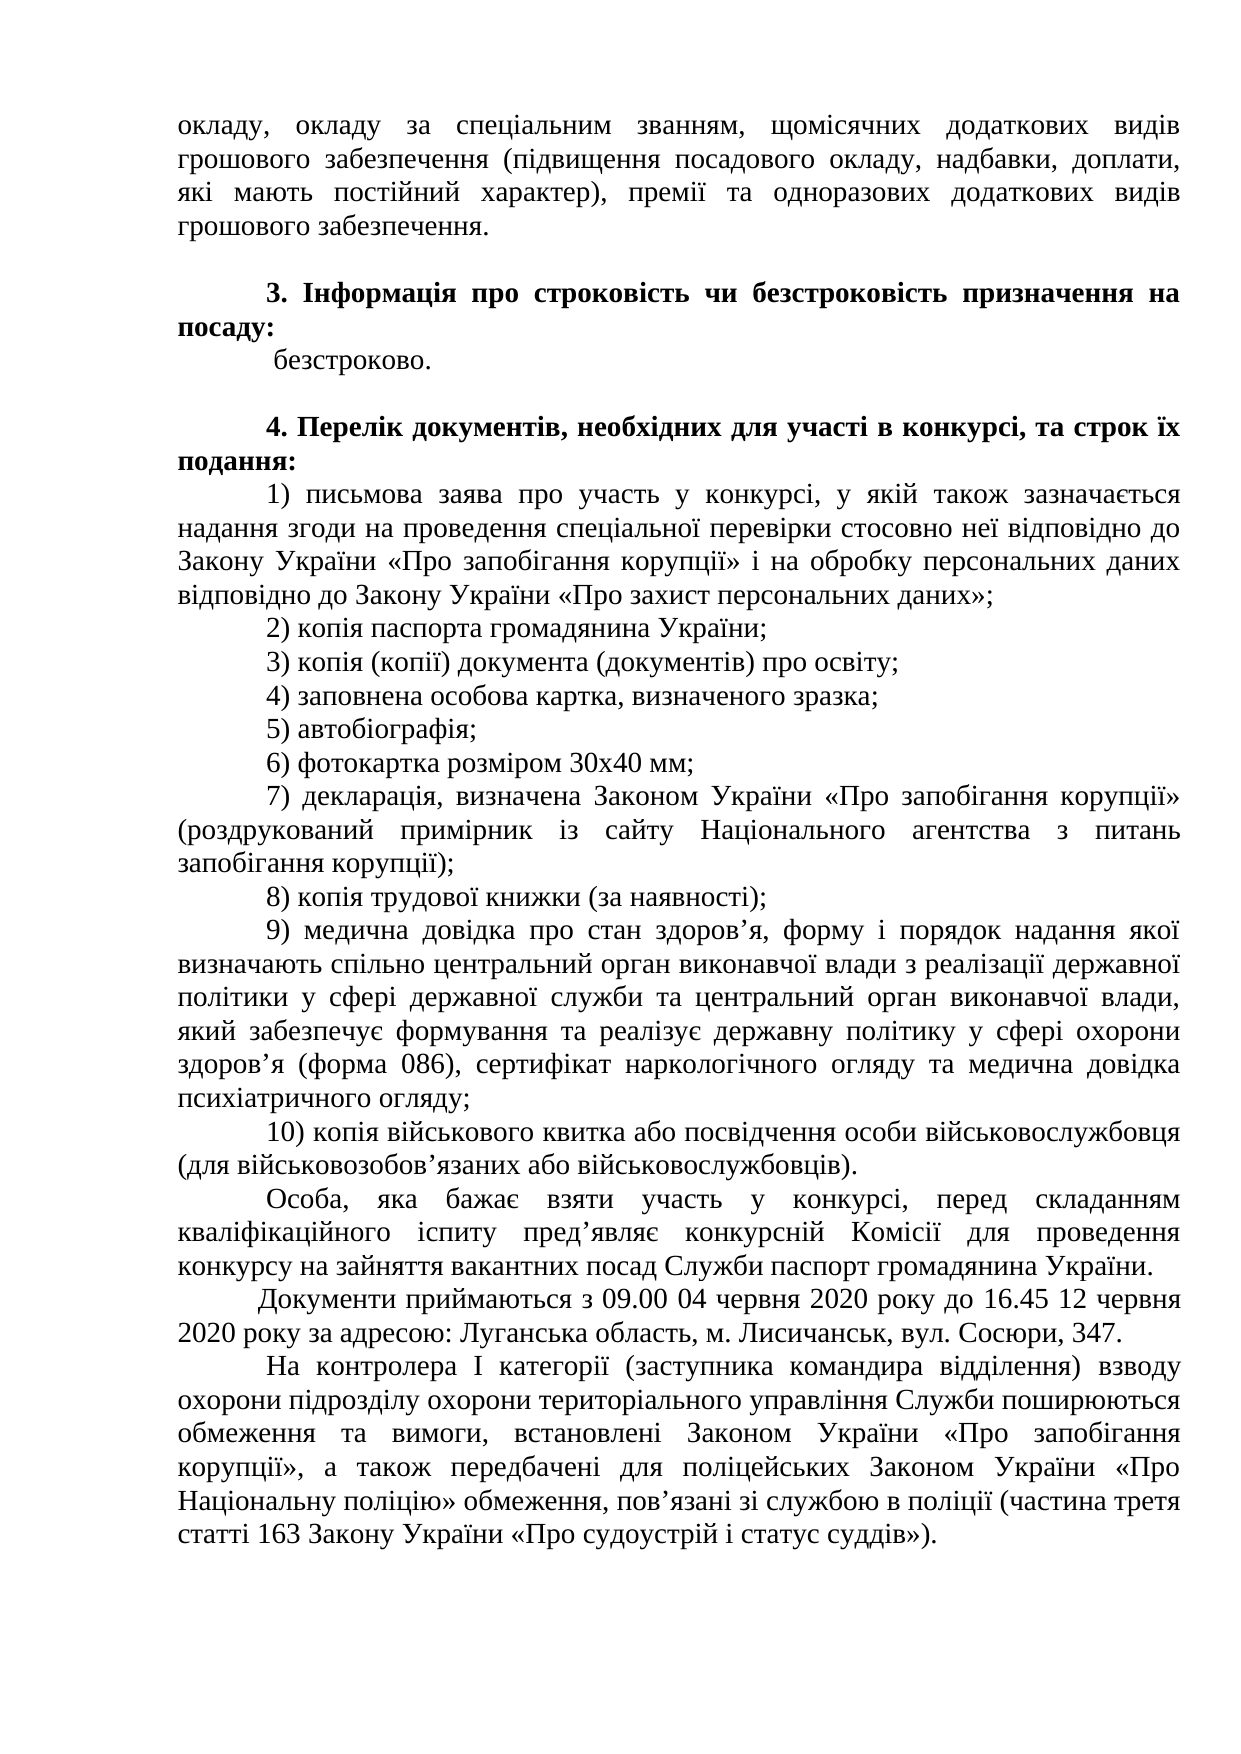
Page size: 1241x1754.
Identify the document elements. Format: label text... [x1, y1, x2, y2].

text Документи приймаються з 09.00 04 червня 2020 року до 16.45 12 червня 2020 року за адресою: Луганська область, м. Лисичанськ, вул. Сосюри, 347. [177, 1281, 1181, 1348]
text 3. Інформація про строковість чи безстроковість призначення на посаду: [177, 275, 1181, 342]
text 4) заповнена особова картка, визначеного зразка; [177, 678, 1181, 711]
text 7) декларація, визначена Законом України «Про запобігання корупції» (роздрукований примірник із сайту Національного агентства з питань запобігання корупції); [177, 778, 1181, 879]
text Особа, яка бажає взяти участь у конкурсі, перед складанням кваліфікаційного іспиту пред’являє конкурсній Комісії для проведення конкурсу на зайняття вакантних посад Служби паспорт громадянина України. [177, 1181, 1181, 1281]
text 4. Перелік документів, необхідних для участі в конкурсі, та строк їх подання: [177, 409, 1181, 476]
text На контролера І категорії (заступника командира відділення) взводу охорони підрозділу охорони територіального управління Служби поширюються обмеження та вимоги, встановлені Законом України «Про запобігання корупції», а також передбачені для поліцейських Законом України «Про Національну поліцію» обмеження, пов’язані зі службою в поліції (частина третя статті 163 Закону України «Про судоустрій і статус суддів»). [177, 1348, 1181, 1550]
text 9) медична довідка про стан здоров’я, форму і порядок надання якої визначають спільно центральний орган виконавчої влади з реалізації державної політики у сфері державної служби та центральний орган виконавчої влади, який забезпечує формування та реалізує державну політику у сфері охорони здоров’я (форма 086), сертифікат наркологічного огляду та медична довідка психіатричного огляду; [177, 912, 1181, 1114]
text 3) копія (копії) документа (документів) про освіту; [177, 644, 1181, 678]
text безстроково. [177, 342, 1181, 376]
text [177, 107, 1181, 242]
text 5) автобіографія; [177, 711, 1181, 745]
text 10) копія військового квитка або посвідчення особи військовослужбовця (для військовозобов’язаних або військовослужбовців). [177, 1114, 1181, 1181]
text 8) копія трудової книжки (за наявності); [177, 879, 1181, 912]
text 1) письмова заява про участь у конкурсі, у якій також зазначається надання згоди на проведення спеціальної перевірки стосовно неї відповідно до Закону України «Про запобігання корупції» і на обробку персональних даних відповідно до Закону України «Про захист персональних даних»; [177, 476, 1181, 611]
text 6) фотокартка розміром 30х40 мм; [177, 745, 1181, 778]
text 2) копія паспорта громадянина України; [177, 611, 1181, 644]
